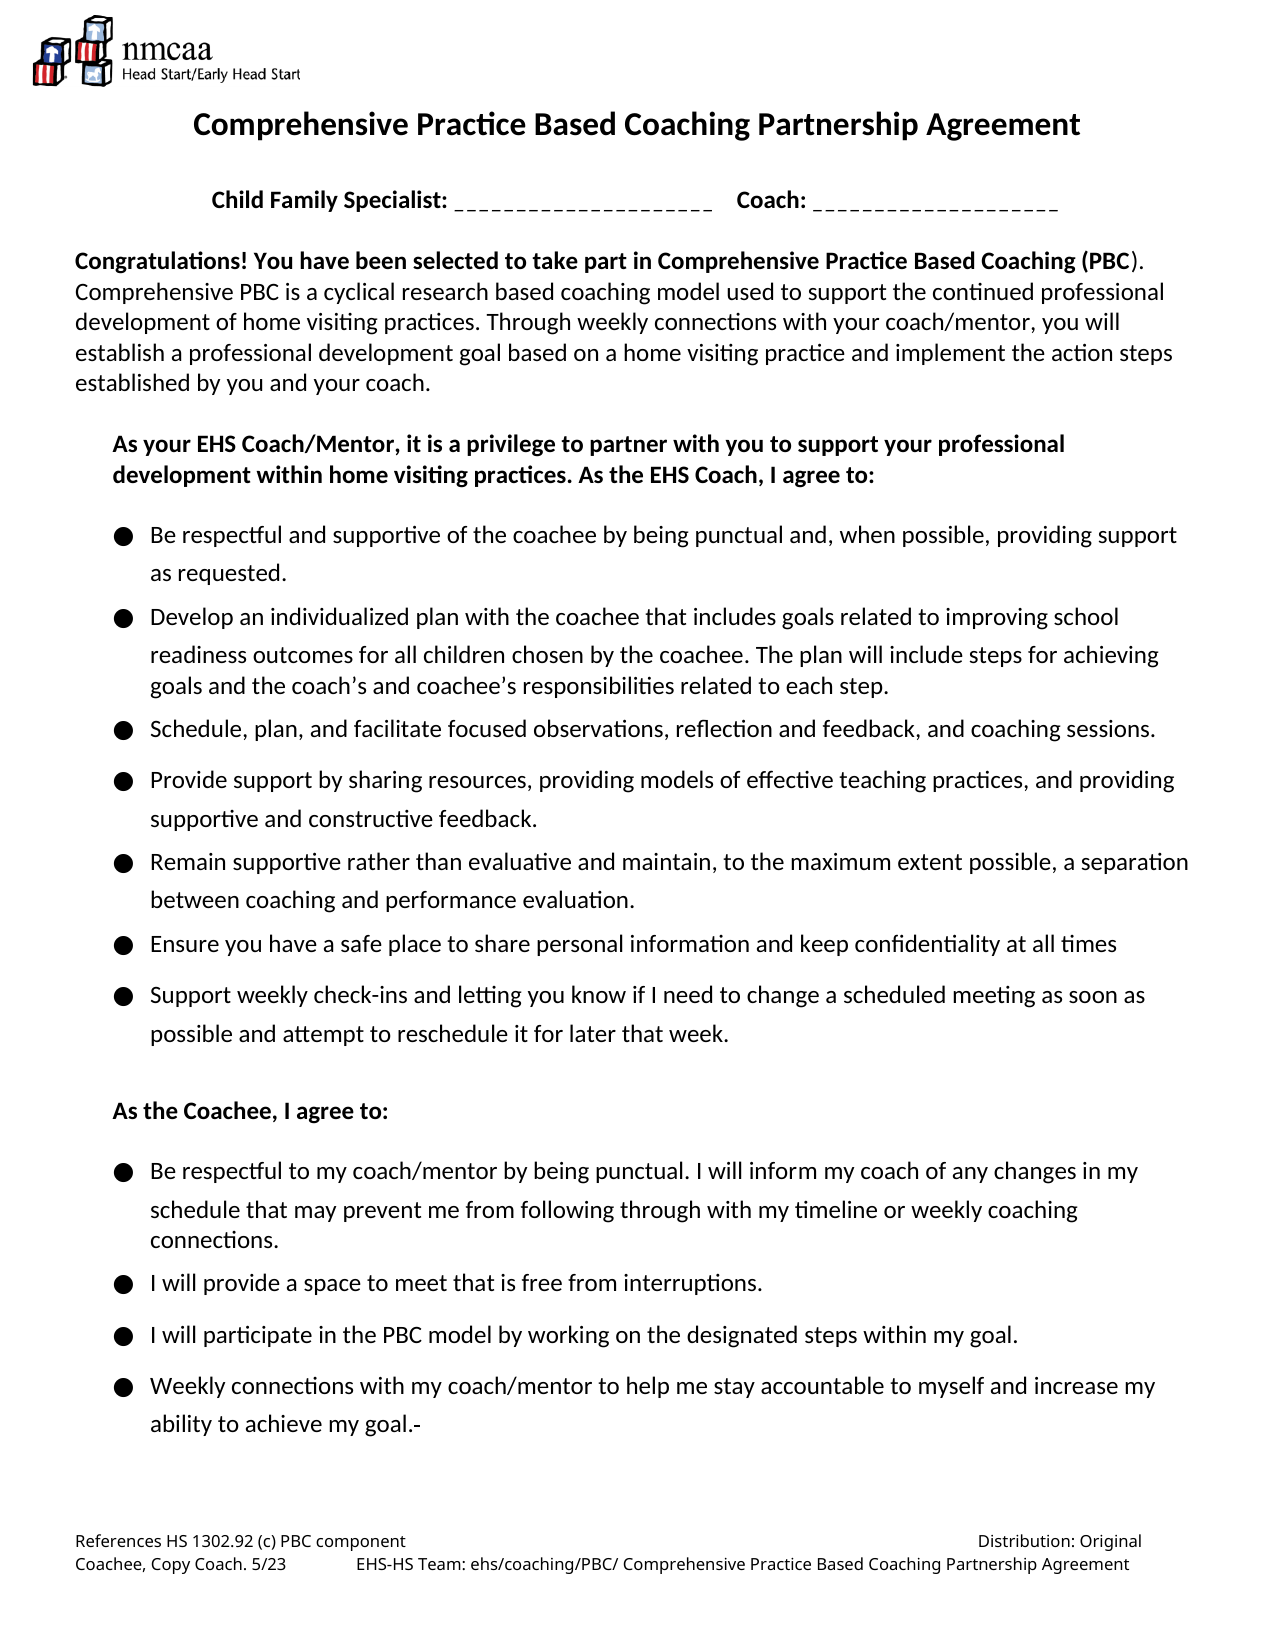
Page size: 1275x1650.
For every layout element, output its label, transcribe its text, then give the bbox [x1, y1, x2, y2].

text Comprehensive Practice Based Coaching Partnership Agreement [75, 103, 1200, 144]
list Develop an individualized plan with the coachee that includes goals related to improving school readiness outcomes for all children chosen by the coachee. The plan will include steps for achieving goals and the coach’s and coachee’s responsibilities related to each step. [112, 588, 1200, 700]
picture [32, 15, 300, 87]
list Provide support by sharing resources, providing models of effective teaching practices, and providing supportive and constructive feedback. [112, 752, 1200, 833]
list Support weekly check-ins and letting you know if I need to change a scheduled meeting as soon as possible and attempt to reschedule it for later that week. [112, 966, 1200, 1048]
text Child Family Specialist: _____________________ Coach: ____________________ [75, 184, 1200, 215]
list Be respectful and supportive of the coachee by being punctual and, when possible, providing support as requested. [112, 506, 1200, 588]
list Be respectful to my coach/mentor by being punctual. I will inform my coach of any changes in my schedule that may prevent me from following through with my timeline or weekly coaching connections. [112, 1143, 1200, 1255]
text As your EHS Coach/Mentor, it is a privilege to partner with you to support your professional development within home visiting practices. As the EHS Coach, I agree to: [112, 429, 1200, 490]
text Congratulations! You have been selected to take part in Comprehensive Practice Based Coaching (PBC). Comprehensive PBC is a cyclical research based coaching model used to support the continued professional development of home visiting practices. Through weekly connections with your coach/mentor, you will establish a professional development goal based on a home visiting practice and implement the action steps established by you and your coach. [75, 246, 1200, 398]
list Schedule, plan, and facilitate focused observations, reflection and feedback, and coaching sessions. [112, 700, 1200, 752]
list Ensure you have a safe place to share personal information and keep confidentiality at all times [150, 915, 1200, 966]
list Weekly connections with my coach/mentor to help me stay accountable to myself and increase my ability to achieve my goal. [112, 1357, 1200, 1439]
text As the Coachee, I agree to: [112, 1095, 1200, 1126]
list I will participate in the PBC model by working on the designated steps within my goal. [150, 1306, 1200, 1357]
list I will provide a space to meet that is free from interruptions. [150, 1255, 1200, 1306]
list Remain supportive rather than evaluative and maintain, to the maximum extent possible, a separation between coaching and performance evaluation. [112, 833, 1200, 915]
